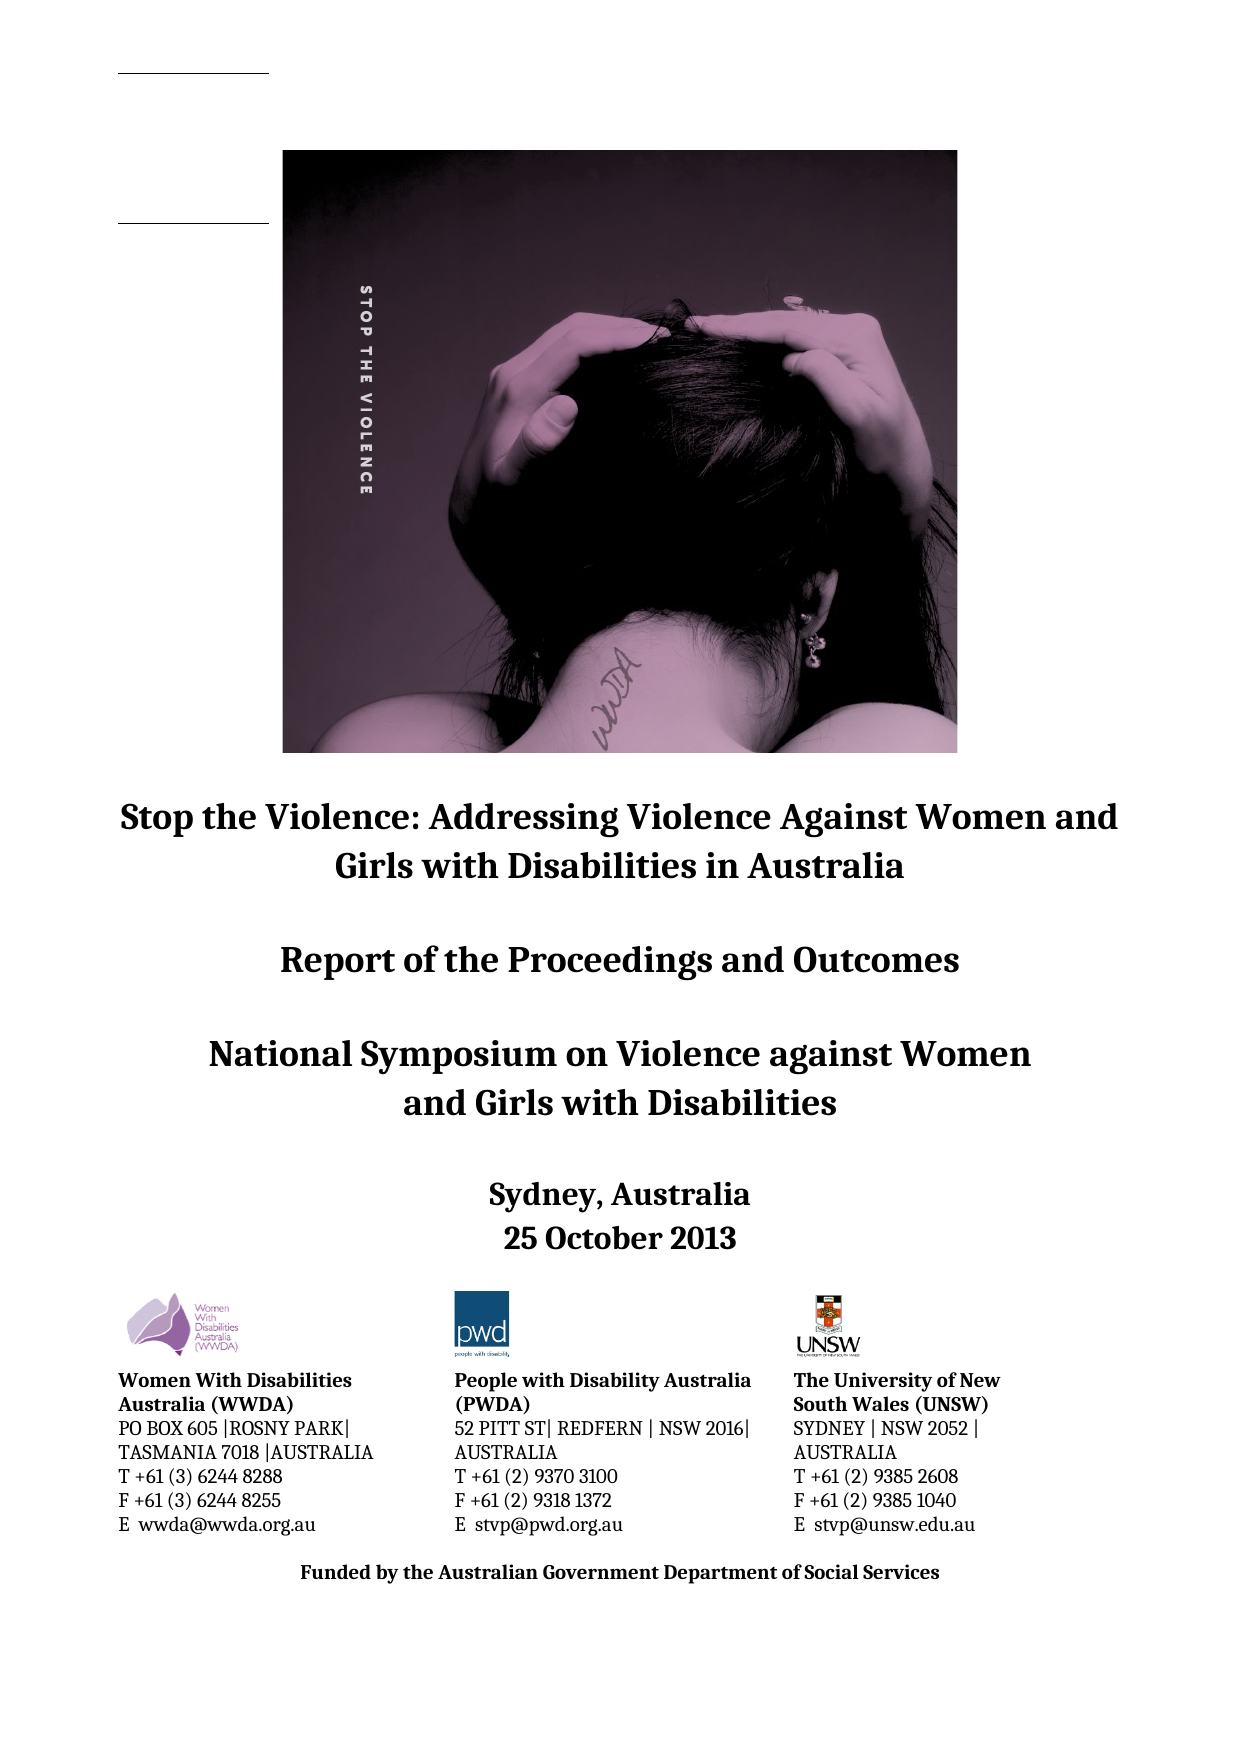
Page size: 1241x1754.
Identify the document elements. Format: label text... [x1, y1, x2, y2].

table_cell People with Disability Australia (PWDA) [443, 1369, 782, 1417]
text Stop the Violence: Addressing Violence Against Women and Girls with Disabilities in Australia [118, 796, 1122, 888]
table_cell E wwda@wwda.org.au [107, 1513, 443, 1536]
picture [793, 1291, 863, 1360]
text Report of the Proceedings and Outcomes [118, 939, 1122, 982]
text 25 October 2013 [118, 1220, 1122, 1258]
table_cell E stvp@pwd.org.au [443, 1513, 782, 1536]
table_cell The University of New South Wales (UNSW) [783, 1369, 1122, 1417]
picture [454, 1291, 510, 1358]
table_cell T +61 (2) 9385 2608 F +61 (2) 9385 1040 [783, 1465, 1122, 1512]
table_cell PO BOX 605 |ROSNY PARK| TASMANIA 7018 |AUSTRALIA [107, 1417, 443, 1464]
text National Symposium on Violence against Women [118, 1032, 1122, 1076]
table_cell T +61 (2) 9370 3100 F +61 (2) 9318 1372 [443, 1465, 782, 1512]
table_cell T +61 (3) 6244 8288 F +61 (3) 6244 8255 [107, 1465, 443, 1512]
table_header [107, 1291, 443, 1369]
text and Girls with Disabilities [118, 1082, 1122, 1125]
text Funded by the Australian Government Department of Social Services [118, 1560, 1122, 1584]
table_cell SYDNEY | NSW 2052 | AUSTRALIA [783, 1417, 1122, 1464]
picture [282, 150, 958, 753]
picture [123, 1291, 241, 1357]
table_cell E stvp@unsw.edu.au [783, 1513, 1122, 1536]
text Sydney, Australia [118, 1176, 1122, 1214]
table_header [443, 1291, 782, 1369]
table_cell Women With Disabilities Australia (WWDA) [107, 1369, 443, 1417]
table_cell 52 PITT ST| REDFERN | NSW 2016| AUSTRALIA [443, 1417, 782, 1464]
table_header [783, 1291, 1122, 1369]
